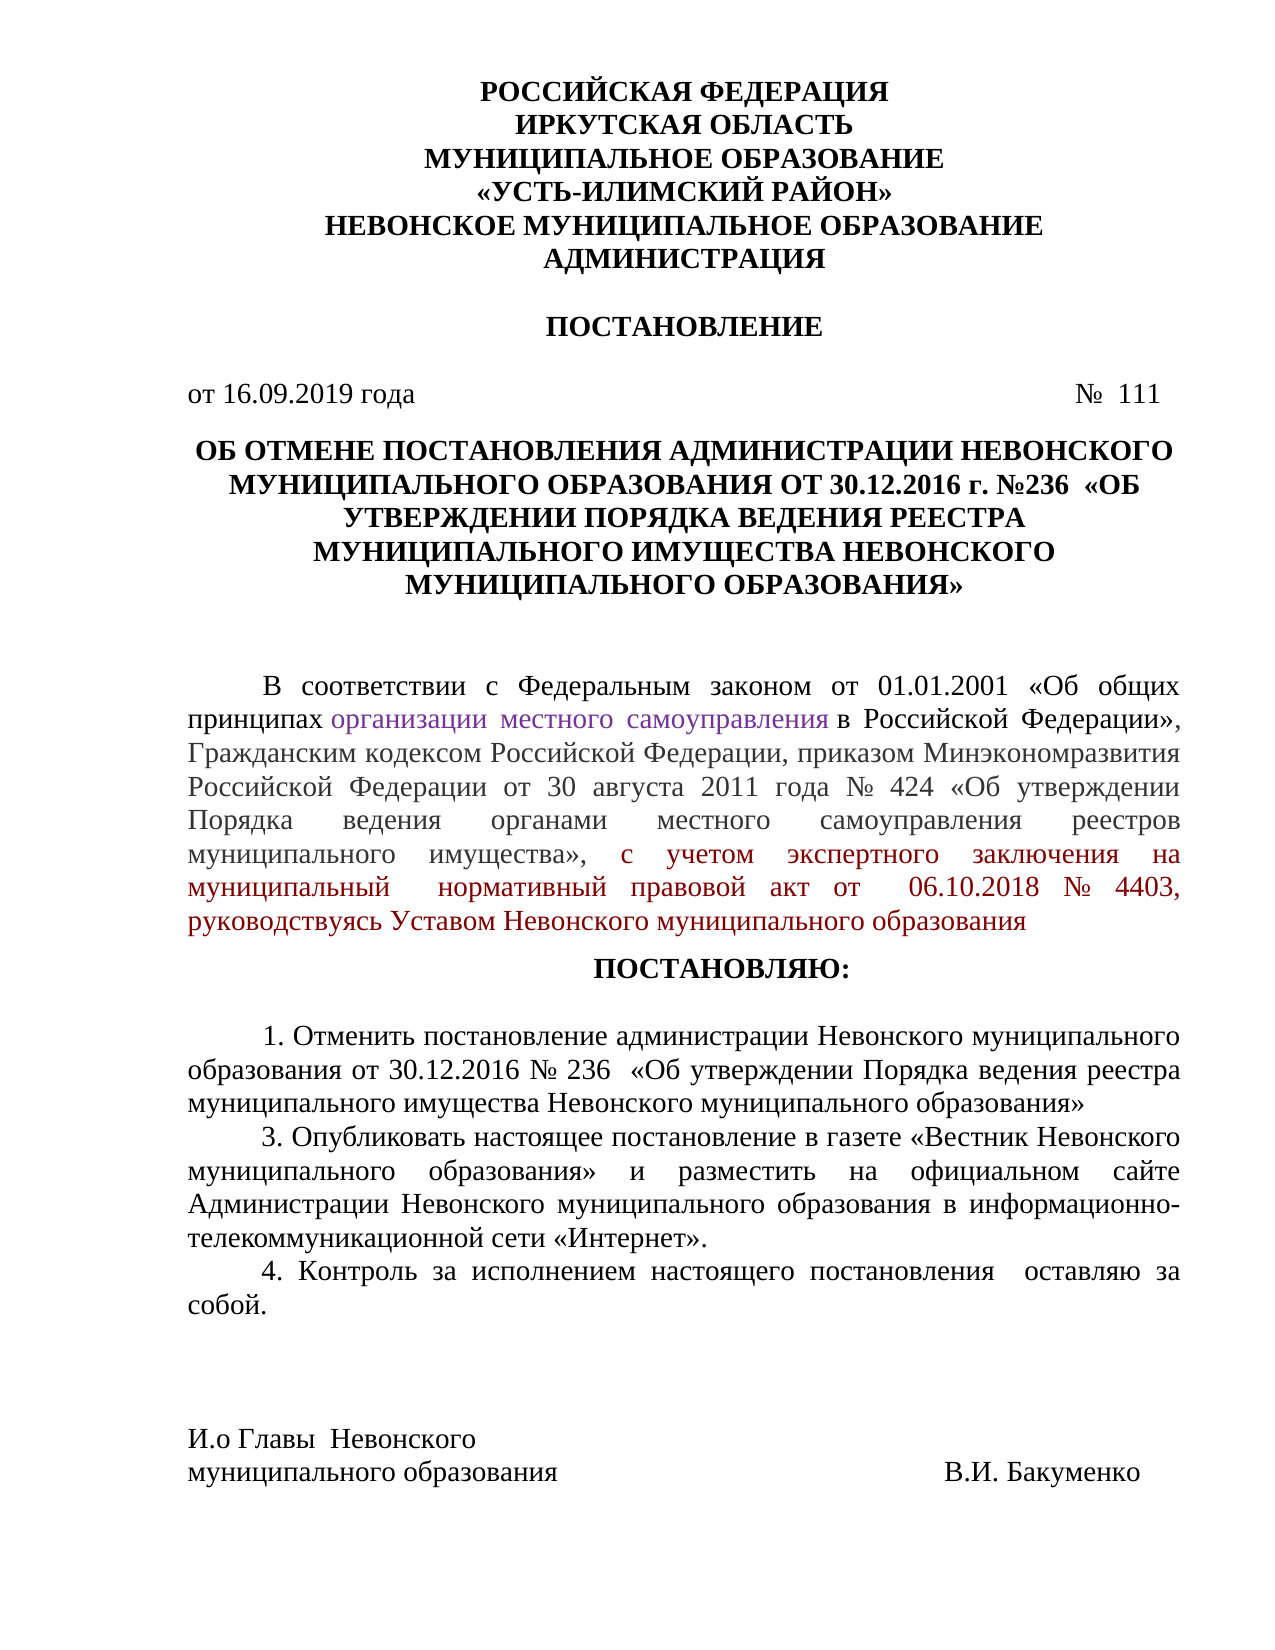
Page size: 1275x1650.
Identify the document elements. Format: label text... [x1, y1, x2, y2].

text ПОСТАНОВЛЯЮ: [187, 951, 1181, 985]
text МУНИЦИПАЛЬНОЕ ОБРАЗОВАНИЕ [187, 141, 1181, 174]
text муниципального образования В.И. Бакуменко [187, 1454, 1181, 1488]
subtitle ПОСТАНОВЛЕНИЕ [187, 309, 1181, 342]
text РОССИЙСКАЯ ФЕДЕРАЦИЯ [187, 74, 1181, 107]
text от 16.09.2019 года № 111 [187, 376, 1181, 409]
text АДМИНИСТРАЦИЯ [187, 242, 1181, 275]
text 4. Контроль за исполнением настоящего постановления оставляю за собой. [187, 1253, 1181, 1320]
subtitle В соответствии с Федеральным законом от 01.01.2001 «Об общих принципах организации местного самоуправления в Российской Федерации», Гражданским кодексом Российской Федерации, приказом Минэкономразвития Российской Федерации от 30 августа 2011 года № 424 «Об утверждении Порядка ведения органами местного самоуправления реестров муниципального имущества», с учетом экспертного заключения на муниципальный нормативный правовой акт от 06.10.2018 № 4403, руководствуясь Уставом Невонского муниципального образования [187, 668, 1181, 936]
text И.о Главы Невонского [187, 1421, 1181, 1454]
text ОБ ОТМЕНЕ ПОСТАНОВЛЕНИЯ аДМИНИСТРАЦИИ нЕВОНСКОГО МУНИЦИПАЛЬНОГО ОБРАЗОВАНИЯ ОТ 30.12.2016 г. №236 «Об утверждении Порядка ведения реестра муниципального имущества невонского муниципального образования» [187, 433, 1181, 601]
text Невонское муниципальное образование [187, 208, 1181, 242]
text «Усть-Илимский район» [187, 174, 1181, 208]
text 3. Опубликовать настоящее постановление в газете «Вестник Невонского муниципального образования» и разместить на официальном сайте Администрации Невонского муниципального образования в информационно-телекоммуникационной сети «Интернет». [187, 1119, 1181, 1253]
subtitle Иркутская область [187, 107, 1181, 141]
text 1. Отменить постановление администрации Невонского муниципального образования от 30.12.2016 № 236 «Об утверждении Порядка ведения реестра муниципального имущества Невонского муниципального образования» [187, 1018, 1181, 1119]
